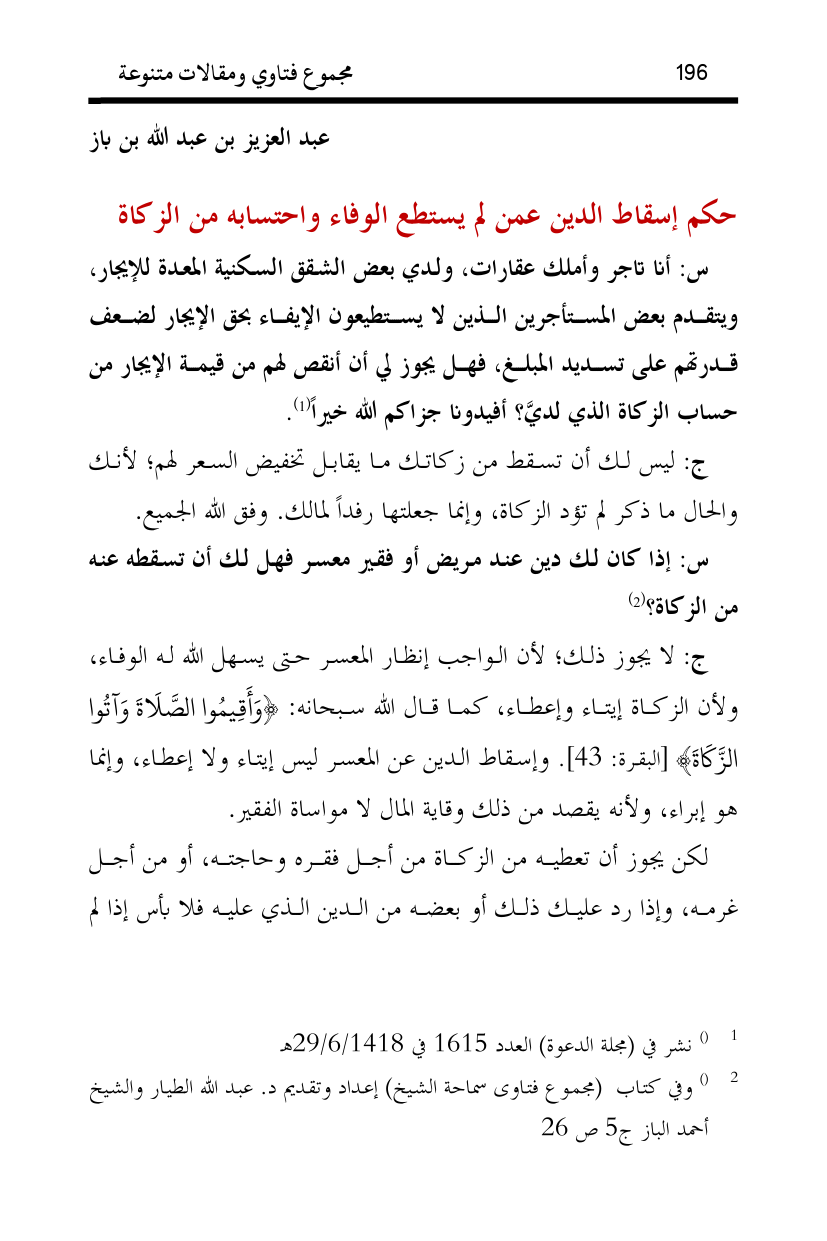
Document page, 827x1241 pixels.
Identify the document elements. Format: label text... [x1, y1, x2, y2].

text ج: لا يجوز ذلك؛ لأن الواجب إنظار المعسر حتى يسهل الله له الوفاء، ولأن الزكاة إيتاء وإعطاء، كما قال الله سبحانه: ﴿وَأَقِيمُوا الصَّلَاةَ وَآتُوا الزَّكَاةَ﴾ [البقرة: 43]. وإسقاط الدين عن المعسر ليس إيتاء ولا إعطاء، وإنما هو إبراء، ولأنه يقصد من ذلك وقاية المال لا مواساة الفقير. [89, 633, 738, 835]
text حكم إسقاط الدين عمن لم يستطع الوفاء واحتسابه من الزكاة [89, 188, 738, 246]
text ج: ليس لك أن تسقط من زكاتك ما يقابل تخفيض السعر لهم؛ لأنك والحال ما ذكر لم تؤد الزكاة، وإنما جعلتها رفداً لمالك. وفق الله الجميع. [89, 437, 738, 537]
text عبد العزيز بن عبد الله بن باز [89, 115, 738, 163]
text س: أنا تاجر وأملك عقارات، ولدي بعض الشقق السكنية المعدة للإيجار، ويتقدم بعض المستأجرين الذين لا يستطيعون الإيفاء بحق الإيجار لضعف قدرتهم على تسديد المبلغ، فهل يجوز لي أن أنقص لهم من قيمة الإيجار من حساب الزكاة الذي لديَّ؟ أفيدونا جزاكم الله خيراً(). [89, 246, 738, 437]
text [89, 835, 738, 934]
text س: إذا كان لك دين عند مريض أو فقير معسر فهل لك أن تسقطه عنه من الزكاة؟() [89, 537, 738, 633]
